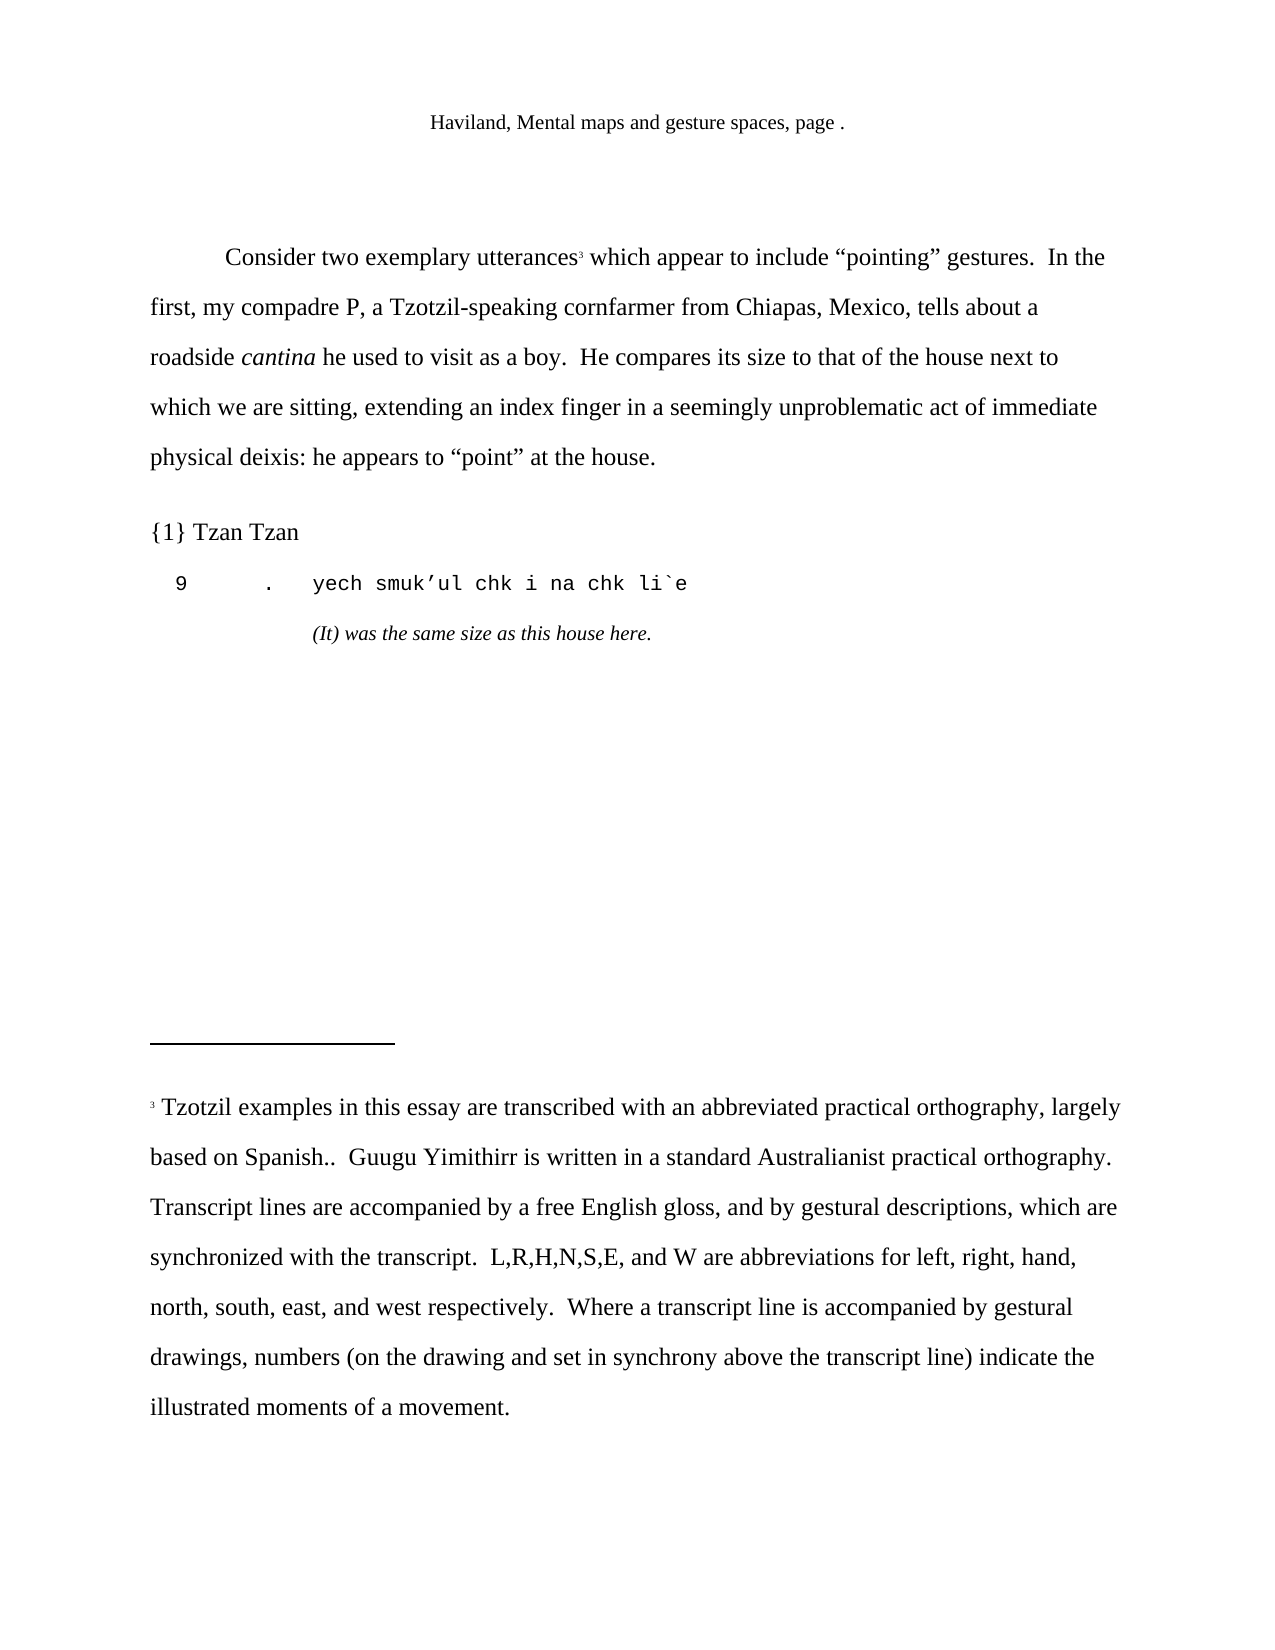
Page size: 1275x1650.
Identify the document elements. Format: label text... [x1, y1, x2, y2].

text (It) was the same size as this house here. [150, 600, 1125, 650]
text Consider two exemplary utterances which appear to include “pointing” gestures. In the first, my compadre P, a Tzotzil-speaking cornfarmer from Chiapas, Mexico, tells about a roadside cantina he used to visit as a boy. He compares its size to that of the house next to which we are sitting, extending an index finger in a seemingly unproblematic act of immediate physical deixis: he appears to “point” at the house. [150, 225, 1125, 475]
text 9 . yech smuk’ul chk i na chk li`e [150, 550, 1125, 600]
text {1} Tzan Tzan Edit 1, 7.3.2-7.4.14 [150, 500, 1125, 550]
